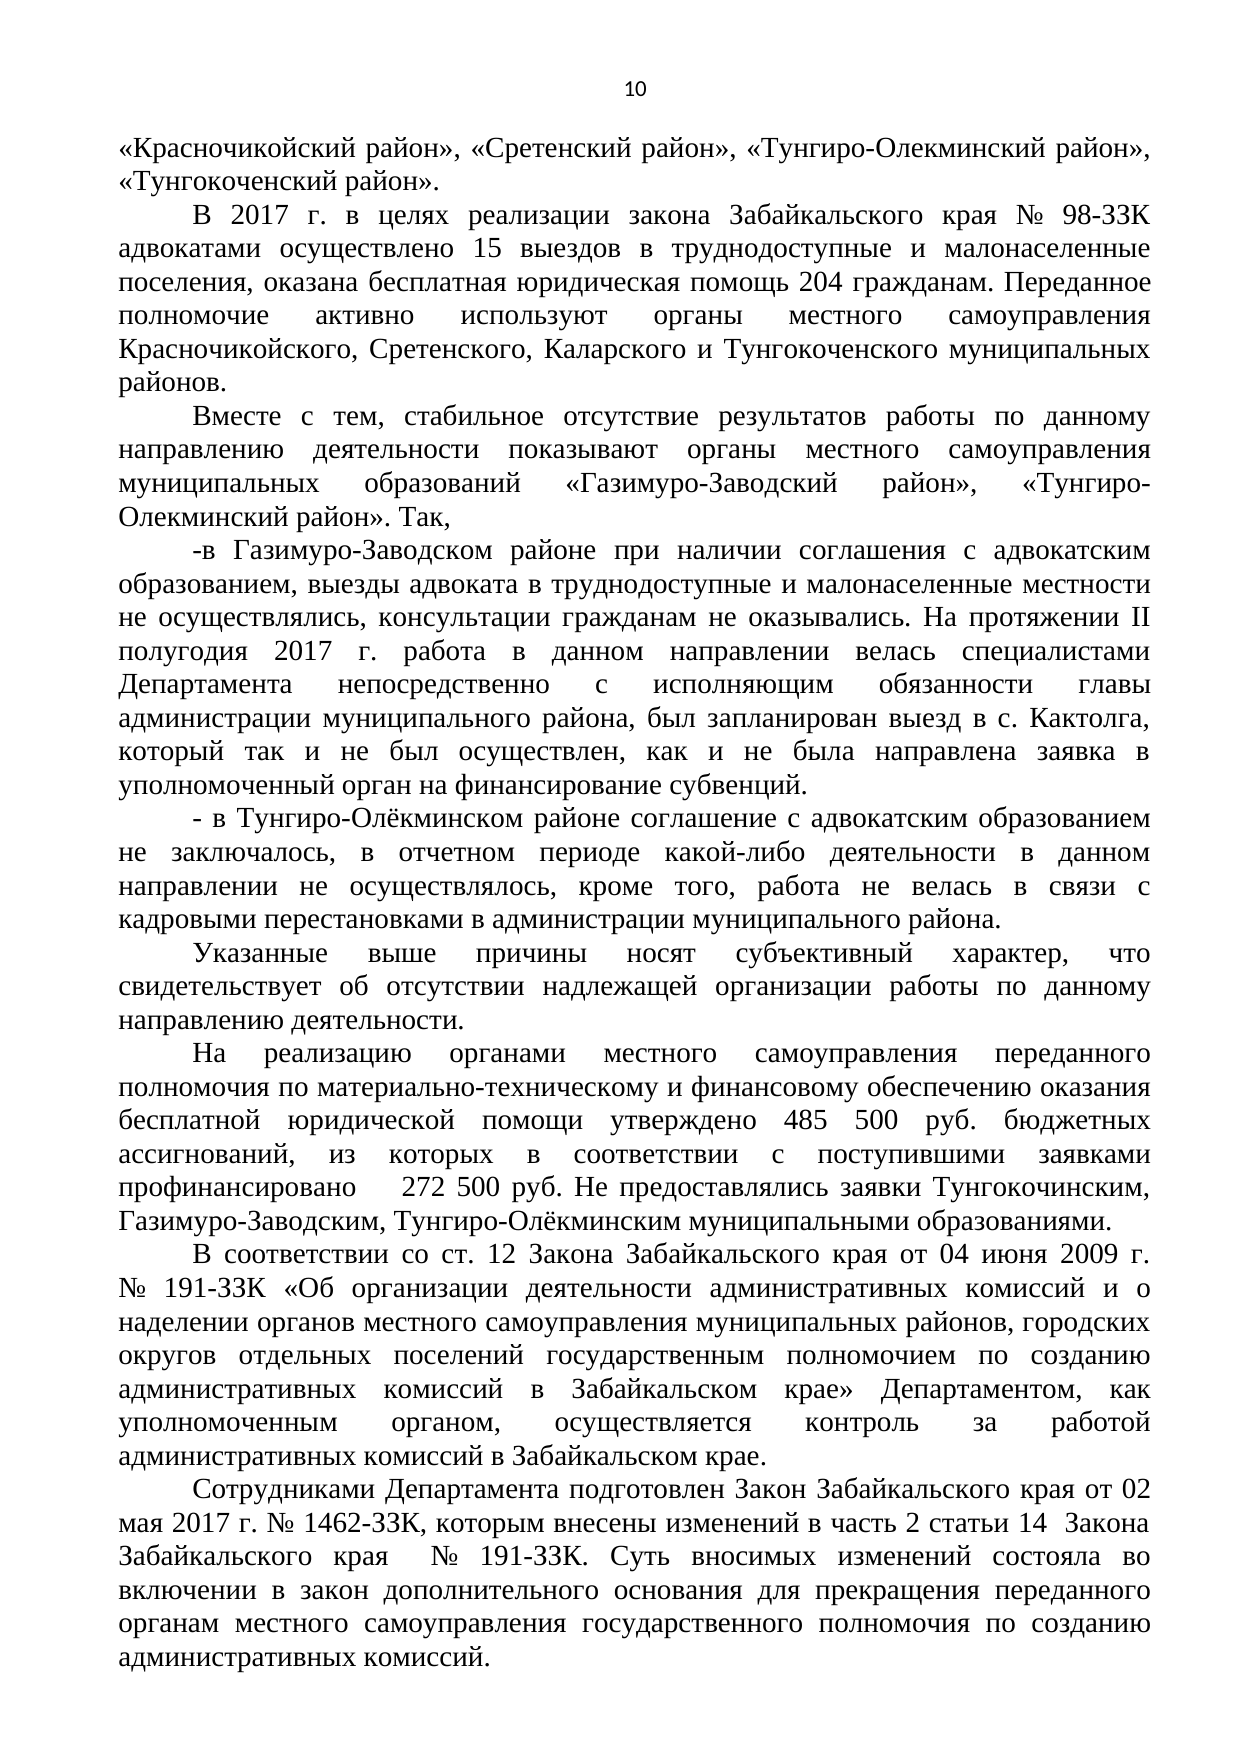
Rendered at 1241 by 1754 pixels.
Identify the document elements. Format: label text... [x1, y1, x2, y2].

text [118, 130, 1152, 197]
text На реализацию органами местного самоуправления переданного полномочия по материально-техническому и финансовому обеспечению оказания бесплатной юридической помощи утверждено 485 500 руб. бюджетных ассигнований, из которых в соответствии с поступившими заявками профинансировано 272 500 руб. Не предоставлялись заявки Тунгокочинским, Газимуро-Заводским, Тунгиро-Олёкминским муниципальными образованиями. [118, 1035, 1152, 1237]
text - в Тунгиро-Олёкминском районе соглашение с адвокатским образованием не заключалось, в отчетном периоде какой-либо деятельности в данном направлении не осуществлялось, кроме того, работа не велась в связи с кадровыми перестановками в администрации муниципального района. [118, 801, 1152, 935]
text В 2017 г. в целях реализации закона Забайкальского края № 98-ЗЗК адвокатами осуществлено 15 выездов в труднодоступные и малонаселенные поселения, оказана бесплатная юридическая помощь 204 гражданам. Переданное полномочие активно используют органы местного самоуправления Красночикойского, Сретенского, Каларского и Тунгокоченского муниципальных районов. [118, 197, 1152, 398]
text Сотрудниками Департамента подготовлен Закон Забайкальского края от 02 мая 2017 г. № 1462-ЗЗК, которым внесены изменений в часть 2 статьи 14 Закона Забайкальского края № 191-ЗЗК. Суть вносимых изменений состояла во включении в закон дополнительного основания для прекращения переданного органам местного самоуправления государственного полномочия по созданию административных комиссий. [118, 1471, 1152, 1673]
text Вместе с тем, стабильное отсутствие результатов работы по данному направлению деятельности показывают органы местного самоуправления муниципальных образований «Газимуро-Заводский район», «Тунгиро-Олекминский район». Так, [118, 398, 1152, 532]
text -в Газимуро-Заводском районе при наличии соглашения с адвокатским образованием, выезды адвоката в труднодоступные и малонаселенные местности не осуществлялись, консультации гражданам не оказывались. На протяжении II полугодия 2017 г. работа в данном направлении велась специалистами Департамента непосредственно с исполняющим обязанности главы администрации муниципального района, был запланирован выезд в с. Кактолга, который так и не был осуществлен, как и не была направлена заявка в уполномоченный орган на финансирование субвенций. [118, 532, 1152, 801]
text Указанные выше причины носят субъективный характер, что свидетельствует об отсутствии надлежащей организации работы по данному направлению деятельности. [118, 935, 1152, 1035]
text В соответствии со ст. 12 Закона Забайкальского края от 04 июня 2009 г. № 191-ЗЗК «Об организации деятельности административных комиссий и о наделении органов местного самоуправления муниципальных районов, городских округов отдельных поселений государственным полномочием по созданию административных комиссий в Забайкальском крае» Департаментом, как уполномоченным органом, осуществляется контроль за работой административных комиссий в Забайкальском крае. [118, 1237, 1152, 1471]
